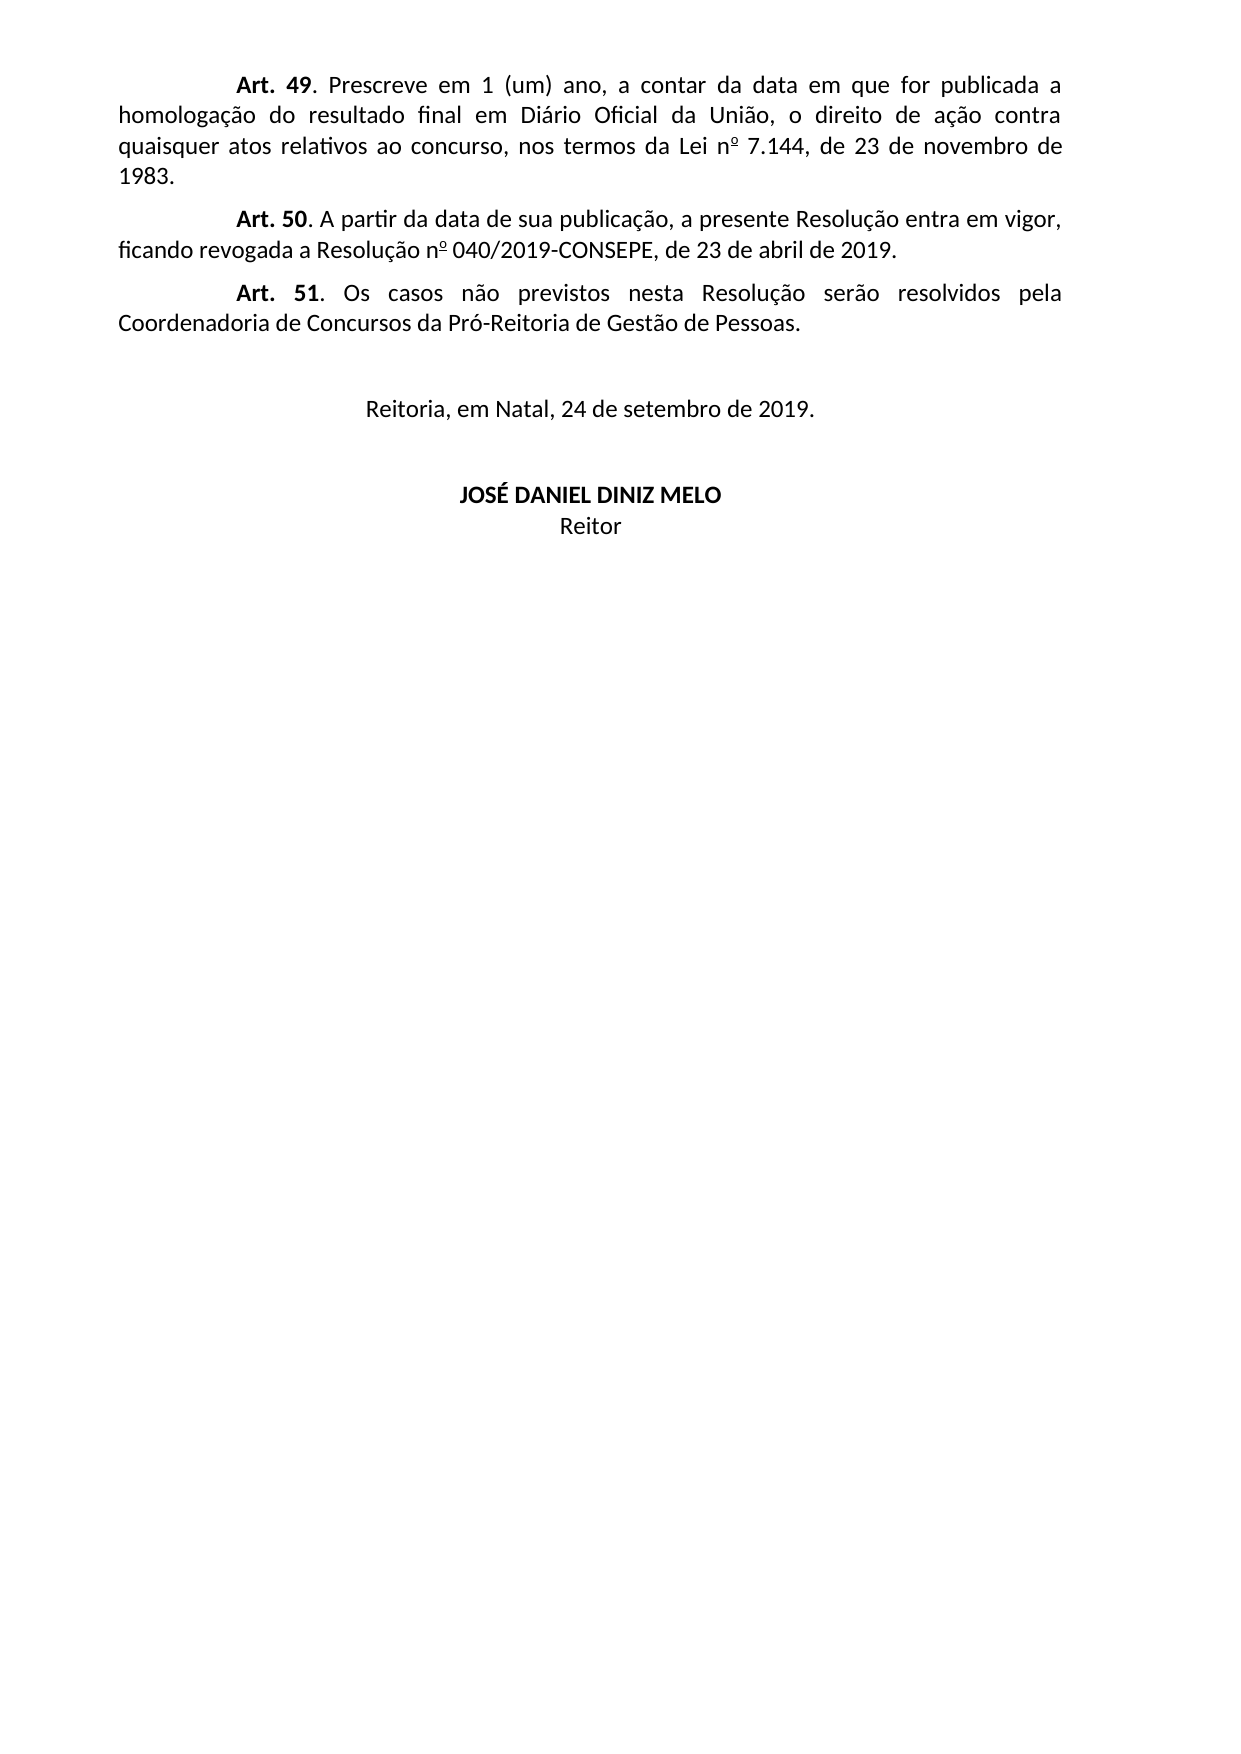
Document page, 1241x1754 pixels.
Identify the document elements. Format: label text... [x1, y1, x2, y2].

text JOSÉ DANIEL DINIZ MELO [118, 479, 1063, 510]
text Reitor [118, 510, 1063, 541]
text Reitoria, em Natal, 24 de setembro de 2019. [118, 393, 1063, 424]
text Art. 51. Os casos não previstos nesta Resolução serão resolvidos pela Coordenadoria de Concursos da Pró-Reitoria de Gestão de Pessoas. [118, 277, 1063, 338]
text Art. 50. A partir da data de sua publicação, a presente Resolução entra em vigor, ficando revogada a Resolução no 040/2019-CONSEPE, de 23 de abril de 2019. [118, 203, 1063, 264]
text Art. 49. Prescreve em 1 (um) ano, a contar da data em que for publicada a homologação do resultado final em Diário Oficial da União, o direito de ação contra quaisquer atos relativos ao concurso, nos termos da Lei no 7.144, de 23 de novembro de 1983. [118, 69, 1063, 191]
